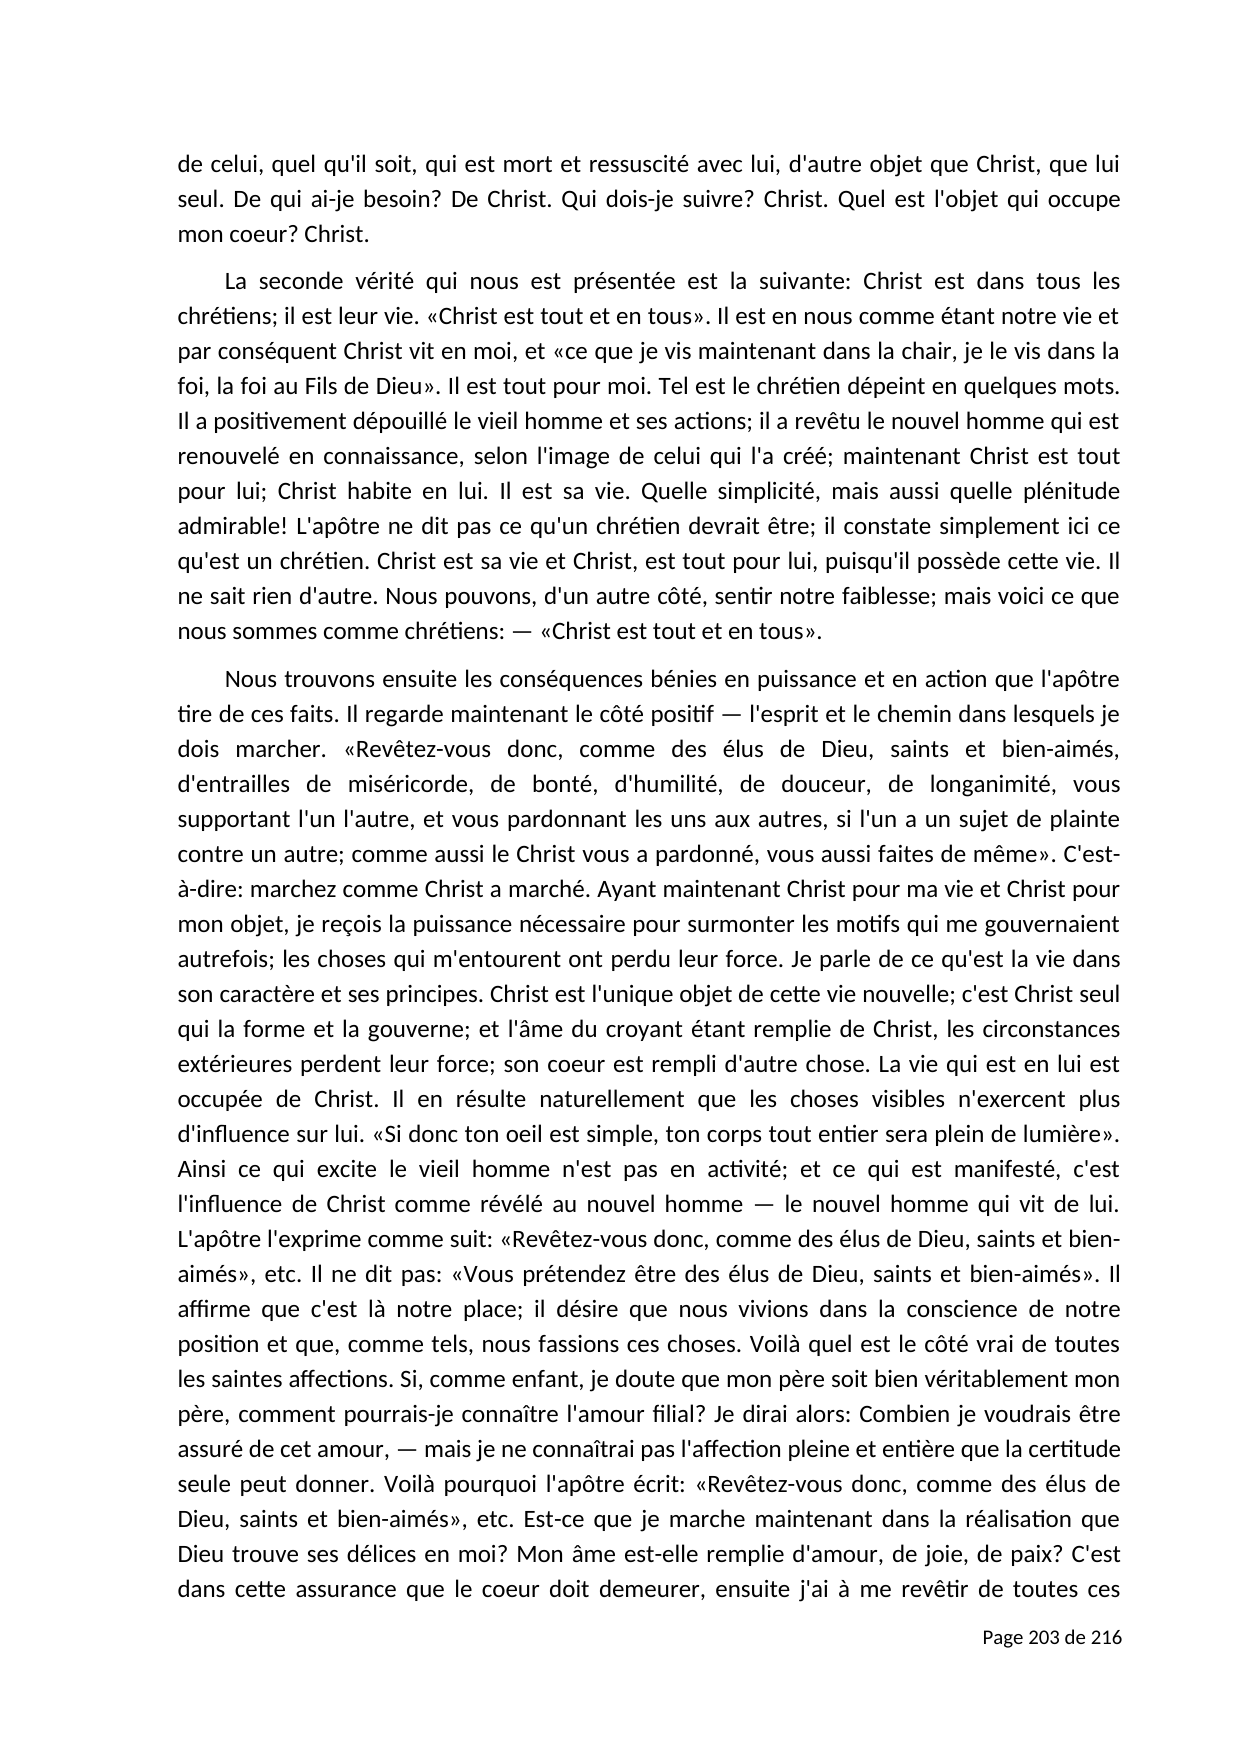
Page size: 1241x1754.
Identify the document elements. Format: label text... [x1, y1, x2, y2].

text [177, 148, 1122, 248]
text La seconde vérité qui nous est présentée est la suivante: Christ est dans tous les chrétiens; il est leur vie. «Christ est tout et en tous». Il est en nous comme étant notre vie et par conséquent Christ vit en moi, et «ce que je vis maintenant dans la chair, je le vis dans la foi, la foi au Fils de Dieu». Il est tout pour moi. Tel est le chrétien dépeint en quelques mots. Il a positivement dépouillé le vieil homme et ses actions; il a revêtu le nouvel homme qui est renouvelé en connaissance, selon l'image de celui qui l'a créé; maintenant Christ est tout pour lui; Christ habite en lui. Il est sa vie. Quelle simplicité, mais aussi quelle plénitude admirable! L'apôtre ne dit pas ce qu'un chrétien devrait être; il constate simplement ici ce qu'est un chrétien. Christ est sa vie et Christ, est tout pour lui, puisqu'il possède cette vie. Il ne sait rien d'autre. Nous pouvons, d'un autre côté, sentir notre faiblesse; mais voici ce que nous sommes comme chrétiens: — «Christ est tout et en tous». [177, 265, 1122, 646]
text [177, 663, 1122, 1603]
